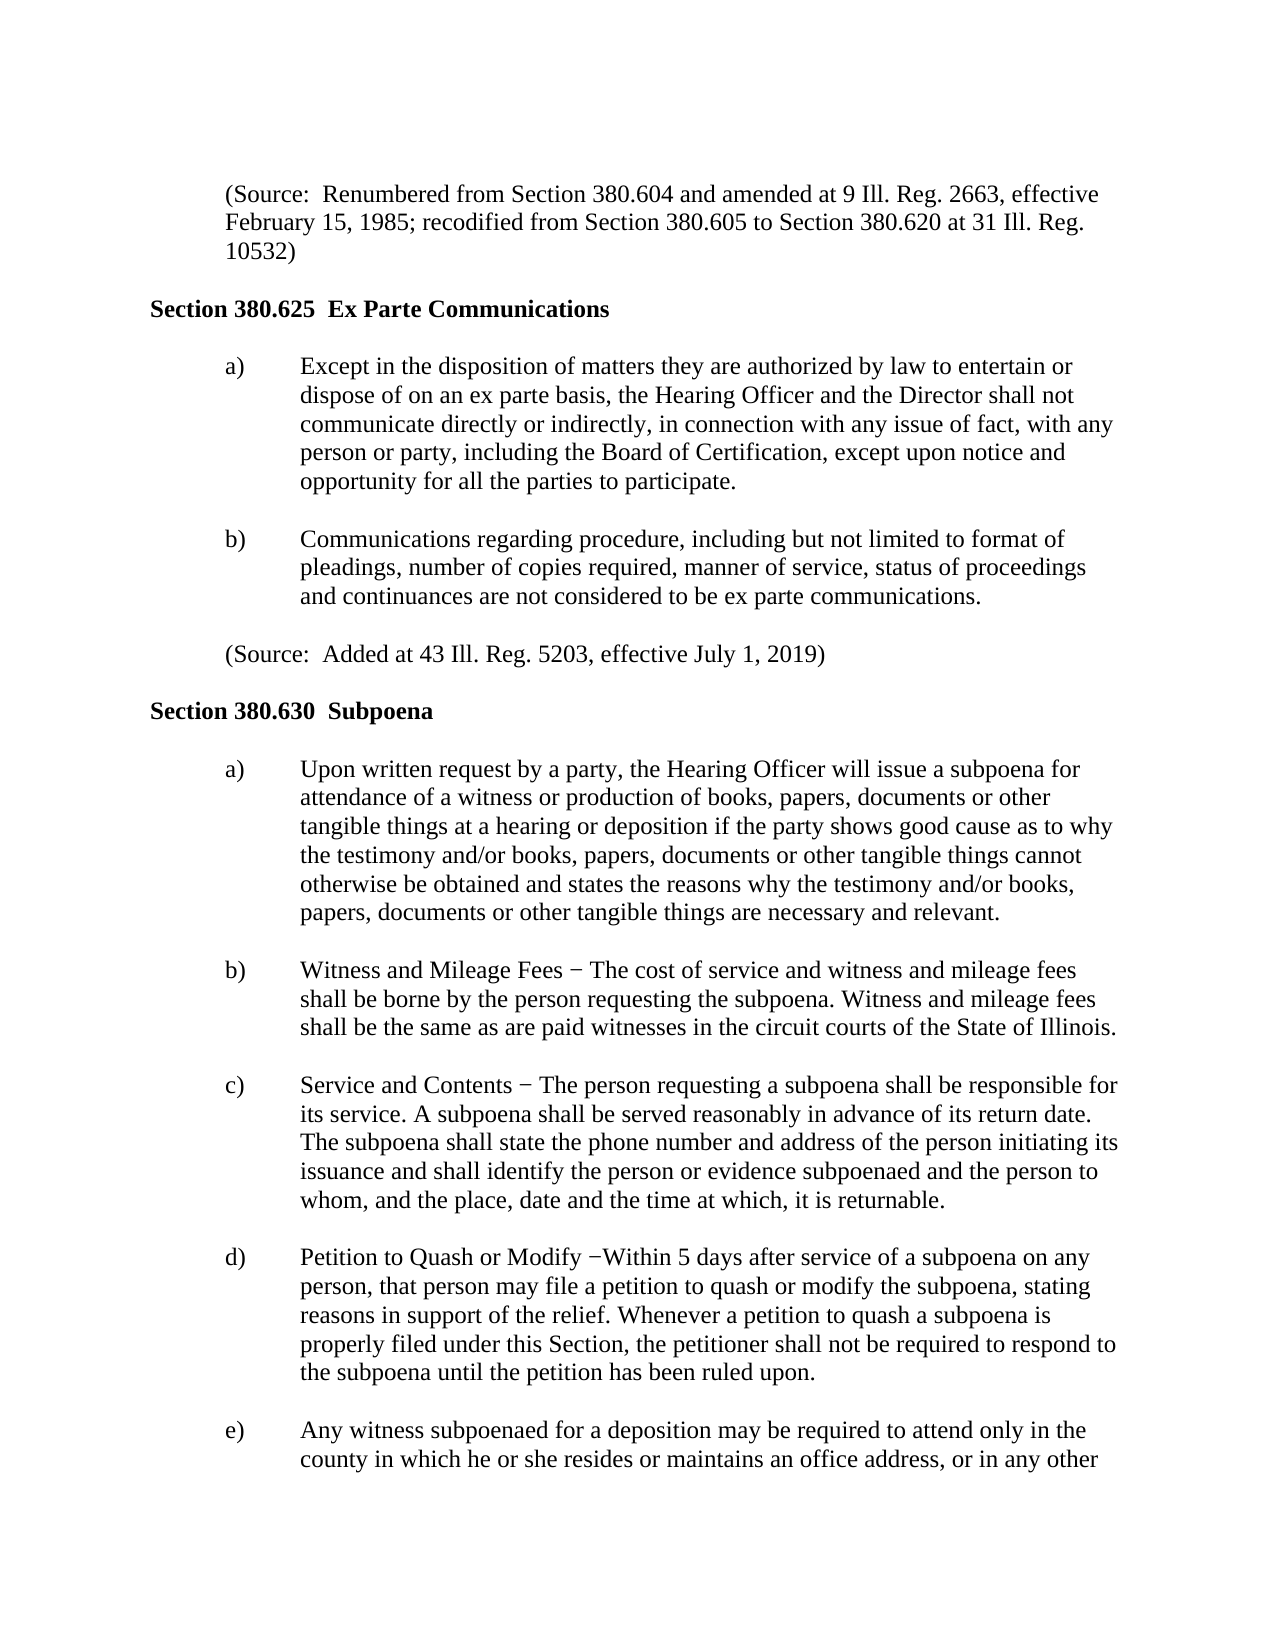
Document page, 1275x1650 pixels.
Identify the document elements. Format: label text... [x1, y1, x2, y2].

text b) Witness and Mileage Fees − The cost of service and witness and mileage fees shall be borne by the person requesting the subpoena. Witness and mileage fees shall be the same as are paid witnesses in the circuit courts of the State of Illinois. [225, 955, 1125, 1041]
text a) Upon written request by a party, the Hearing Officer will issue a subpoena for attendance of a witness or production of books, papers, documents or other tangible things at a hearing or deposition if the party shows good cause as to why the testimony and/or books, papers, documents or other tangible things cannot otherwise be obtained and states the reasons why the testimony and/or books, papers, documents or other tangible things are necessary and relevant. [225, 754, 1125, 926]
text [225, 1415, 1125, 1472]
text b) Communications regarding procedure, including but not limited to format of pleadings, number of copies required, manner of service, status of proceedings and continuances are not considered to be ex parte communications. [225, 524, 1125, 610]
text d) Petition to Quash or Modify −Within 5 days after service of a subpoena on any person, that person may file a petition to quash or modify the subpoena, stating reasons in support of the relief. Whenever a petition to quash a subpoena is properly filed under this Section, the petitioner shall not be required to respond to the subpoena until the petition has been ruled upon. [225, 1242, 1125, 1386]
text Section 380.625 Ex Parte Communications [150, 294, 1125, 322]
text (Source: Added at 43 Ill. Reg. 5203, effective July 1, 2019) [150, 639, 1125, 667]
text a) Except in the disposition of matters they are authorized by law to entertain or dispose of on an ex parte basis, the Hearing Officer and the Director shall not communicate directly or indirectly, in connection with any issue of fact, with any person or party, including the Board of Certification, except upon notice and opportunity for all the parties to participate. [225, 351, 1125, 495]
text (Source: Renumbered from Section 380.604 and amended at 9 Ill. Reg. 2663, effective February 15, 1985; recodified from Section 380.605 to Section 380.620 at 31 Ill. Reg. 10532) [225, 179, 1125, 265]
text Section 380.630 Subpoena [150, 696, 1125, 725]
text c) Service and Contents − The person requesting a subpoena shall be responsible for its service. A subpoena shall be served reasonably in advance of its return date. The subpoena shall state the phone number and address of the person initiating its issuance and shall identify the person or evidence subpoenaed and the person to whom, and the place, date and the time at which, it is returnable. [225, 1070, 1125, 1214]
